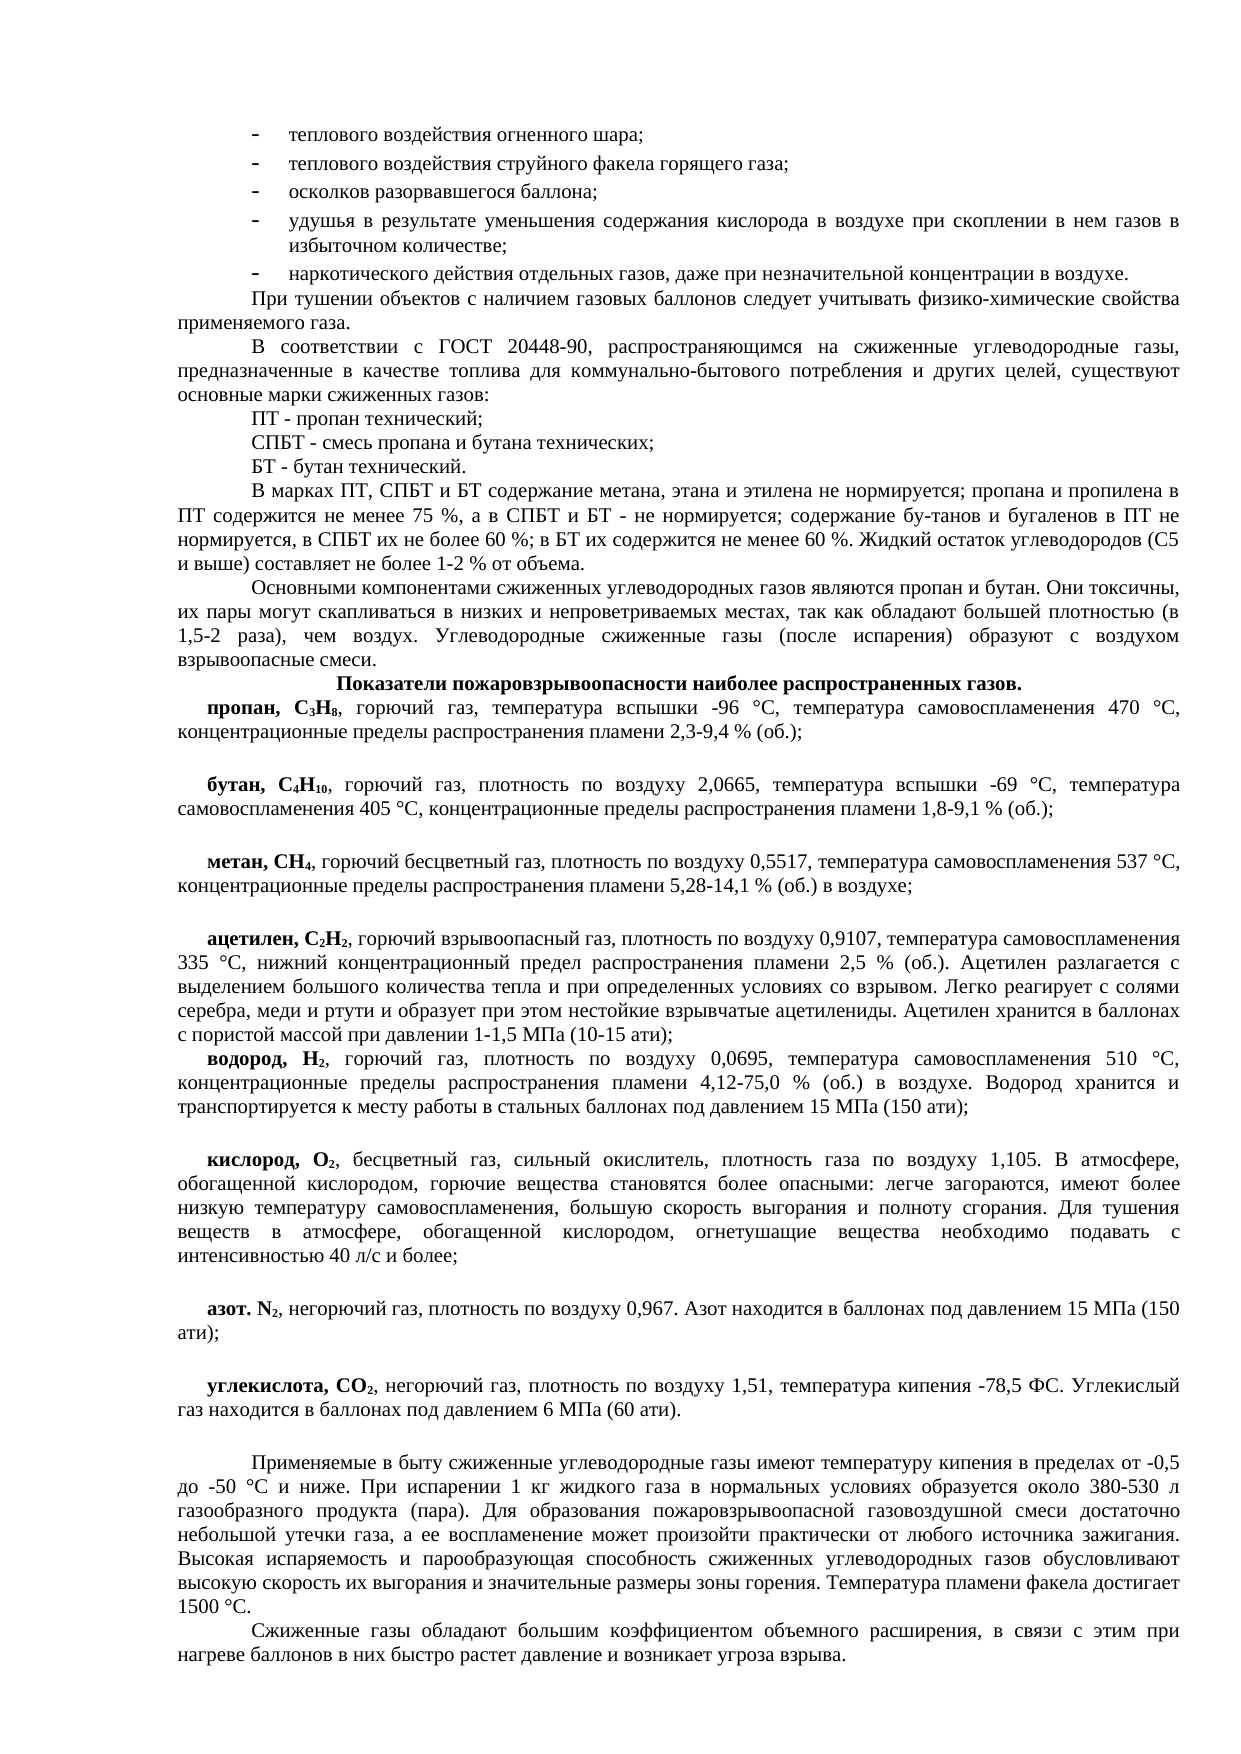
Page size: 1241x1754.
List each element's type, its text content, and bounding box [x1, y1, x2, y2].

text БТ - бутан технический. [177, 454, 1181, 478]
text Сжиженные газы обладают большим коэффициентом объемного расширения, в связи с этим при нагреве баллонов в них быстро растет давление и возникает угроза взрыва. [177, 1618, 1181, 1666]
text В соответствии с ГОСТ 20448-90, распространяющимся на сжиженные углеводородные газы, предназначенные в качестве топлива для коммунально-бытового потребления и других целей, существуют основные марки сжиженных газов: [177, 334, 1181, 406]
text ПТ - пропан технический; [177, 406, 1181, 430]
text Применяемые в быту сжиженные углеводородные газы имеют температуру кипения в пределах от -0,5 до -50 °С и ниже. При испарении 1 кг жидкого газа в нормальных условиях образуется около 380-530 л газообразного продукта (пара). Для образования пожаровзрывоопасной газовоздушной смеси достаточно небольшой утечки газа, а ее воспламенение может произойти практически от любого источника зажигания. Высокая испаряемость и парообразующая способность сжиженных углеводородных газов обусловливают высокую скорость их выгорания и значительные размеры зоны горения. Температура пламени факела достигает 1500 °С. [177, 1450, 1181, 1618]
text пропан, C3H8, горючий газ, температура вспышки -96 °С, температура самовоспламенения 470 °С, концентрационные пределы распространения пламени 2,3-9,4 % (об.); [177, 695, 1181, 743]
list теплового воздействия огненного шара; [251, 118, 1181, 147]
text СПБТ - смесь пропана и бутана технических; [177, 430, 1181, 454]
text водород, H2, горючий газ, плотность по воздуху 0,0695, температура самовоспламенения 510 °С, концентрационные пределы распространения пламени 4,12-75,0 % (об.) в воздухе. Водород хранится и транспортируется к месту работы в стальных баллонах под давлением 15 МПа (150 ати); [177, 1046, 1181, 1118]
list наркотического действия отдельных газов, даже при незначительной концентрации в воздухе. [251, 257, 1181, 286]
text ацетилен, С2Н2, горючий взрывоопасный газ, плотность по воздуху 0,9107, температура самовоспламенения 335 °С, нижний концентрационный предел распространения пламени 2,5 % (об.). Ацетилен разлагается с выделением большого количества тепла и при определенных условиях со взрывом. Легко реагирует с солями серебра, меди и ртути и образует при этом нестойкие взрывчатые ацетилениды. Ацетилен хранится в баллонах с пористой массой при давлении 1-1,5 МПа (10-15 ати); [177, 926, 1181, 1046]
text азот. N2, негорючий газ, плотность по воздуху 0,967. Азот находится в баллонах под давлением 15 МПа (150 ати); [177, 1296, 1181, 1344]
text При тушении объектов с наличием газовых баллонов следует учитывать физико-химические свойства применяемого газа. [177, 286, 1181, 334]
text Показатели пожаровзрывоопасности наиболее распространенных газов. [177, 671, 1181, 695]
text кислород, О2, бесцветный газ, сильный окислитель, плотность газа по воздуху 1,105. В атмосфере, обогащенной кислородом, горючие вещества становятся более опасными: легче загораются, имеют более низкую температуру самовоспламенения, большую скорость выгорания и полноту сгорания. Для тушения веществ в атмосфере, обогащенной кислородом, огнетушащие вещества необходимо подавать с интенсивностью 40 л/с и более; [177, 1147, 1181, 1267]
text метан, СН4, горючий бесцветный газ, плотность по воздуху 0,5517, температура самовоспламенения 537 °С, концентрационные пределы распространения пламени 5,28-14,1 % (об.) в воздухе; [177, 849, 1181, 897]
text Основными компонентами сжиженных углеводородных газов являются пропан и бутан. Они токсичны, их пары могут скапливаться в низких и непроветриваемых местах, так как обладают большей плотностью (в 1,5-2 раза), чем воздух. Углеводородные сжиженные газы (после испарения) образуют с воздухом взрывоопасные смеси. [177, 575, 1181, 671]
list теплового воздействия струйного факела горящего газа; [251, 147, 1181, 176]
text В марках ПТ, СПБТ и БТ содержание метана, этана и этилена не нормируется; пропана и пропилена в ПТ содержится не менее 75 %, а в СПБТ и БТ - не нормируется; содержание бу-танов и бугаленов в ПТ не нормируется, в СПБТ их не более 60 %; в БТ их содержится не менее 60 %. Жидкий остаток углеводородов (С5 и выше) составляет не более 1-2 % от объема. [177, 478, 1181, 575]
text бутан, С4Н10, горючий газ, плотность по воздуху 2,0665, температура вспышки -69 °С, температура самовоспламенения 405 °С, концентрационные пределы распространения пламени 1,8-9,1 % (об.); [177, 772, 1181, 820]
list осколков разорвавшегося баллона; [251, 176, 1181, 204]
list удушья в результате уменьшения содержания кислорода в воздухе при скоплении в нем газов в избыточном количестве; [251, 204, 1181, 257]
text углекислота, СО2, негорючий газ, плотность по воздуху 1,51, температура кипения -78,5 ФС. Углекислый газ находится в баллонах под давлением 6 МПа (60 ати). [177, 1373, 1181, 1421]
